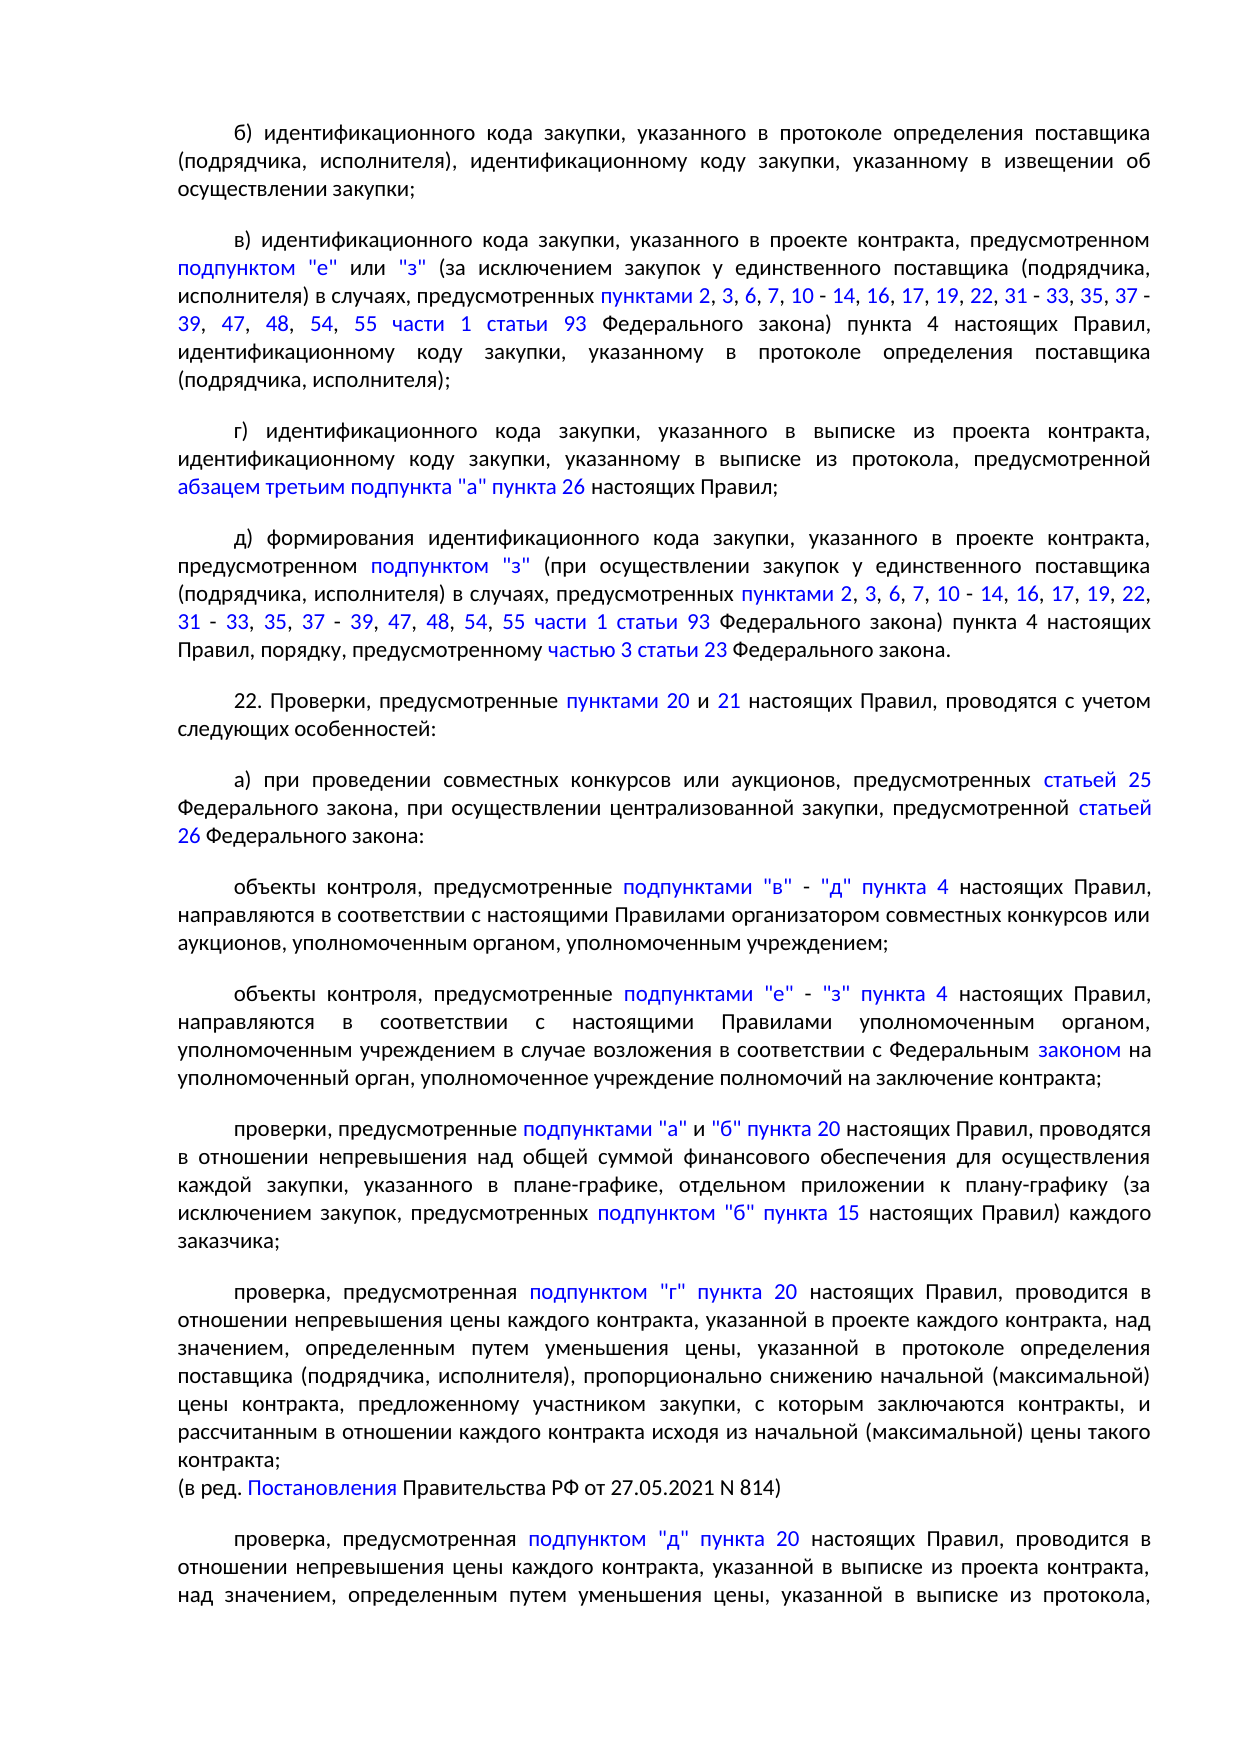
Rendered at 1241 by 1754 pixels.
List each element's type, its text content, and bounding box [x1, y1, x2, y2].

text проверки, предусмотренные подпунктами "а" и "б" пункта 20 настоящих Правил, проводятся в отношении непревышения над общей суммой финансового обеспечения для осуществления каждой закупки, указанного в плане-графике, отдельном приложении к плану-графику (за исключением закупок, предусмотренных подпунктом "б" пункта 15 настоящих Правил) каждого заказчика; [177, 1114, 1152, 1254]
text объекты контроля, предусмотренные подпунктами "е" - "з" пункта 4 настоящих Правил, направляются в соответствии с настоящими Правилами уполномоченным органом, уполномоченным учреждением в случае возложения в соответствии с Федеральным законом на уполномоченный орган, уполномоченное учреждение полномочий на заключение контракта; [177, 979, 1152, 1091]
text 22. Проверки, предусмотренные пунктами 20 и 21 настоящих Правил, проводятся с учетом следующих особенностей: [177, 686, 1152, 742]
text г) идентификационного кода закупки, указанного в выписке из проекта контракта, идентификационному коду закупки, указанному в выписке из протокола, предусмотренной абзацем третьим подпункта "а" пункта 26 настоящих Правил; [177, 416, 1152, 500]
text д) формирования идентификационного кода закупки, указанного в проекте контракта, предусмотренном подпунктом "з" (при осуществлении закупок у единственного поставщика (подрядчика, исполнителя) в случаях, предусмотренных пунктами 2, 3, 6, 7, 10 - 14, 16, 17, 19, 22, 31 - 33, 35, 37 - 39, 47, 48, 54, 55 части 1 статьи 93 Федерального закона) пункта 4 настоящих Правил, порядку, предусмотренному частью 3 статьи 23 Федерального закона. [177, 523, 1152, 663]
text в) идентификационного кода закупки, указанного в проекте контракта, предусмотренном подпунктом "е" или "з" (за исключением закупок у единственного поставщика (подрядчика, исполнителя) в случаях, предусмотренных пунктами 2, 3, 6, 7, 10 - 14, 16, 17, 19, 22, 31 - 33, 35, 37 - 39, 47, 48, 54, 55 части 1 статьи 93 Федерального закона) пункта 4 настоящих Правил, идентификационному коду закупки, указанному в протоколе определения поставщика (подрядчика, исполнителя); [177, 225, 1152, 393]
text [177, 1524, 1152, 1608]
text (в ред. Постановления Правительства РФ от 27.05.2021 N 814) [177, 1473, 1152, 1501]
text а) при проведении совместных конкурсов или аукционов, предусмотренных статьей 25 Федерального закона, при осуществлении централизованной закупки, предусмотренной статьей 26 Федерального закона: [177, 765, 1152, 849]
text б) идентификационного кода закупки, указанного в протоколе определения поставщика (подрядчика, исполнителя), идентификационному коду закупки, указанному в извещении об осуществлении закупки; [177, 118, 1152, 202]
text проверка, предусмотренная подпунктом "г" пункта 20 настоящих Правил, проводится в отношении непревышения цены каждого контракта, указанной в проекте каждого контракта, над значением, определенным путем уменьшения цены, указанной в протоколе определения поставщика (подрядчика, исполнителя), пропорционально снижению начальной (максимальной) цены контракта, предложенному участником закупки, с которым заключаются контракты, и рассчитанным в отношении каждого контракта исходя из начальной (максимальной) цены такого контракта; [177, 1277, 1152, 1473]
text объекты контроля, предусмотренные подпунктами "в" - "д" пункта 4 настоящих Правил, направляются в соответствии с настоящими Правилами организатором совместных конкурсов или аукционов, уполномоченным органом, уполномоченным учреждением; [177, 872, 1152, 956]
